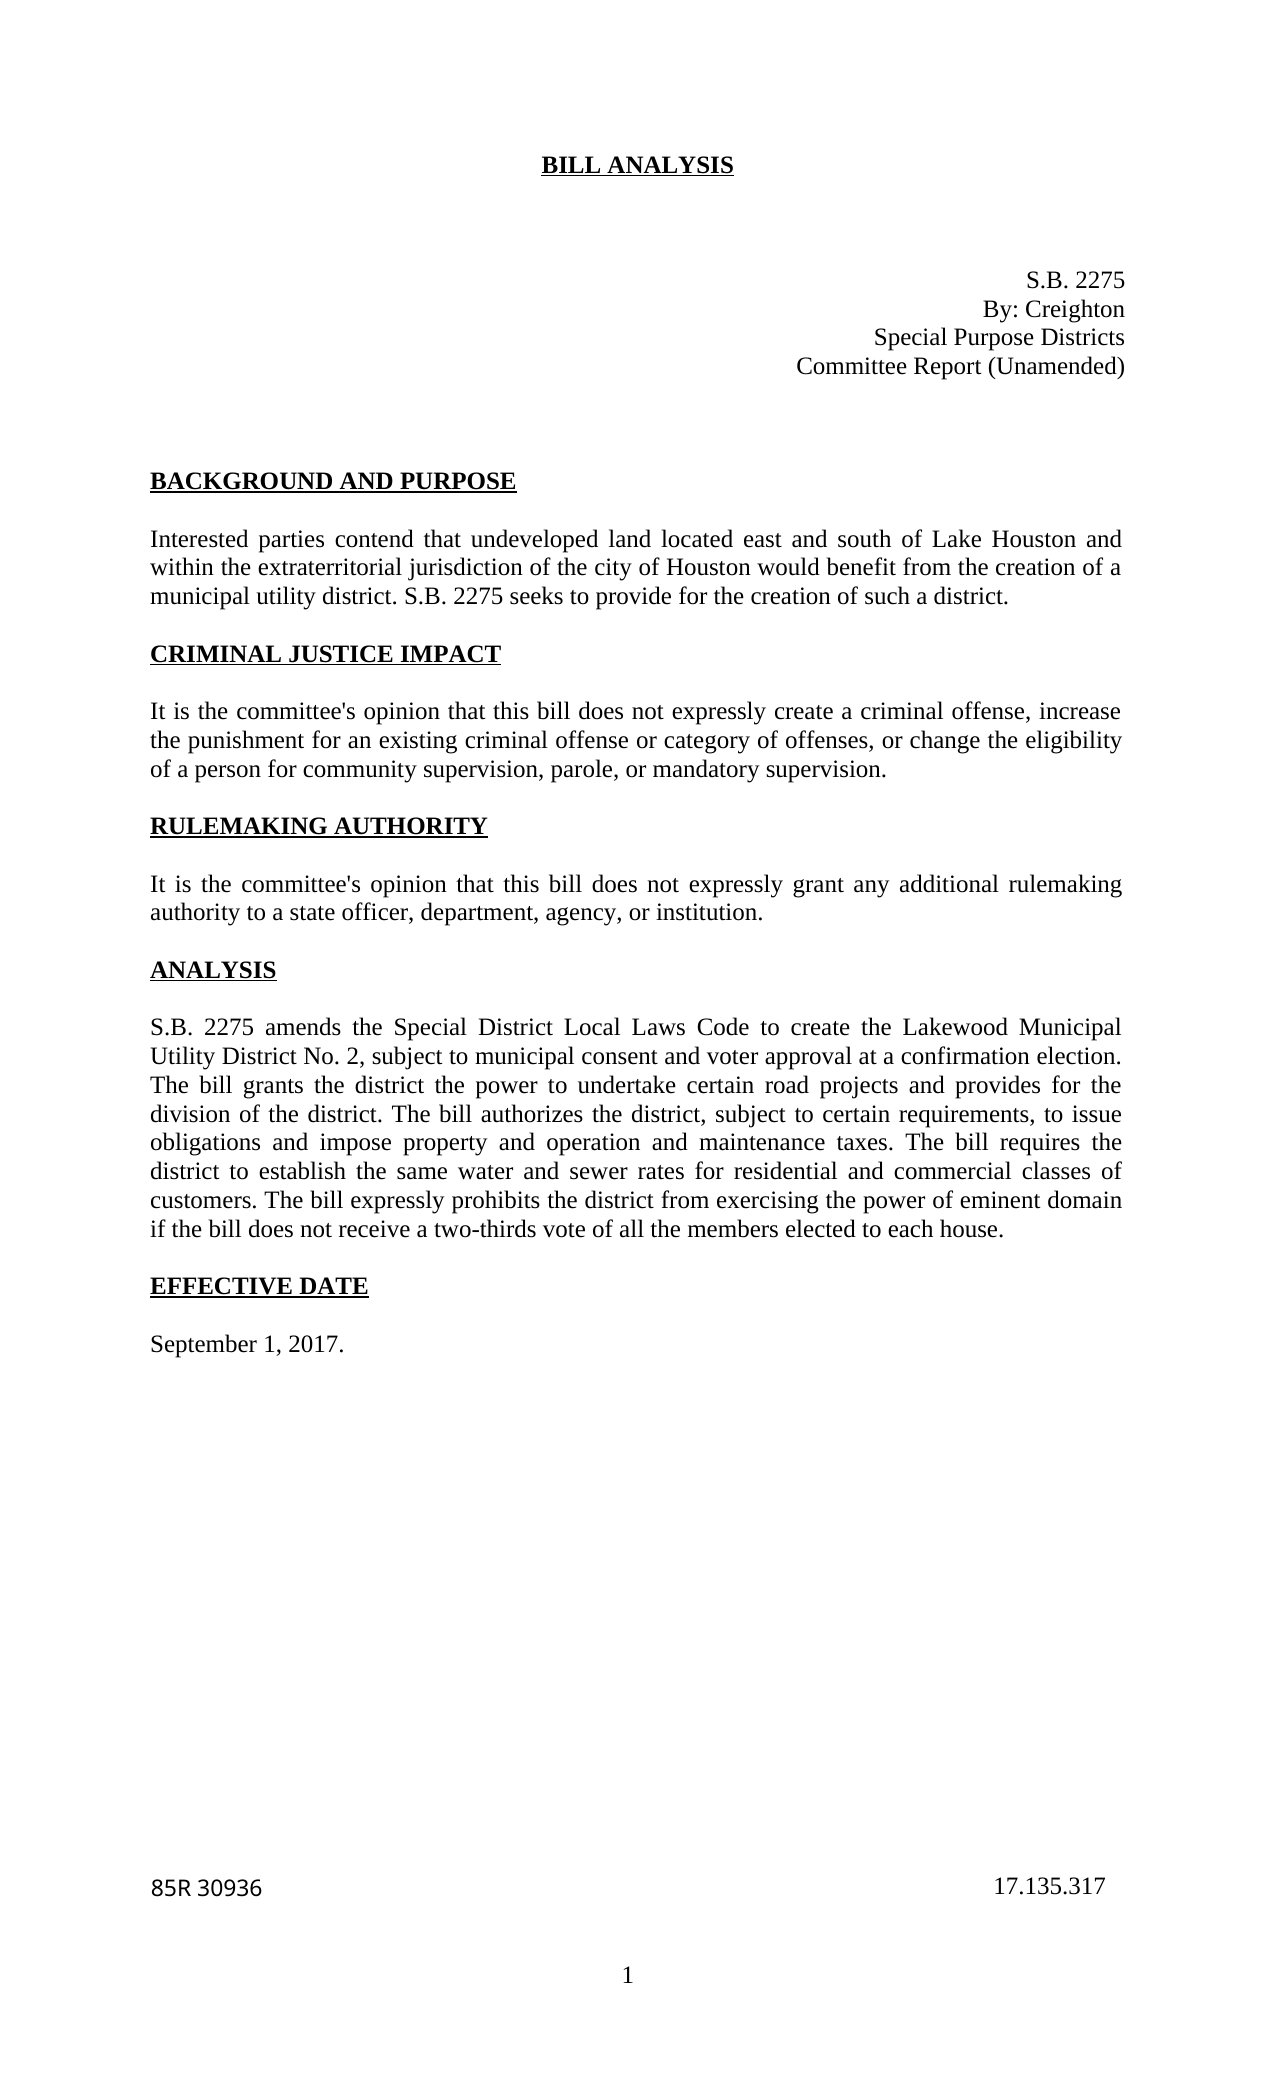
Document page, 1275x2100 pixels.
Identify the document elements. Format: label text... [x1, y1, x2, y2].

table_header BACKGROUND AND PURPOSE Interested parties contend that undeveloped land located east and south of Lake Houston and within the extraterritorial jurisdiction of the city of Houston would benefit from the creation of a municipal utility district. S.B. 2275 seeks to provide for the creation of such a district. [138, 466, 1136, 639]
table_cell Committee Report (Unamended) [139, 351, 1136, 380]
table_cell Special Purpose Districts [139, 323, 1136, 351]
table_cell ANALYSIS S.B. 2275 amends the Special District Local Laws Code to create the Lakewood Municipal Utility District No. 2, subject to municipal consent and voter approval at a confirmation election. The bill grants the district the power to undertake certain road projects and provides for the division of the district. The bill authorizes the district, subject to certain requirements, to issue obligations and impose property and operation and maintenance taxes. The bill requires the district to establish the same water and sewer rates for residential and commercial classes of customers. The bill expressly prohibits the district from exercising the power of eminent domain if the bill does not receive a two-thirds vote of all the members elected to each house. [138, 955, 1136, 1271]
table_cell CRIMINAL JUSTICE IMPACT It is the committee's opinion that this bill does not expressly create a criminal offense, increase the punishment for an existing criminal offense or category of offenses, or change the eligibility of a person for community supervision, parole, or mandatory supervision. [138, 639, 1136, 811]
table_header S.B. 2275 [139, 265, 1136, 294]
table_cell RULEMAKING AUTHORITY It is the committee's opinion that this bill does not expressly grant any additional rulemaking authority to a state officer, department, agency, or institution. [138, 811, 1136, 955]
table_header BILL ANALYSIS [139, 150, 1136, 179]
table_cell By: Creighton [139, 294, 1136, 322]
table_cell EFFECTIVE DATE September 1, 2017. [138, 1271, 1136, 1357]
